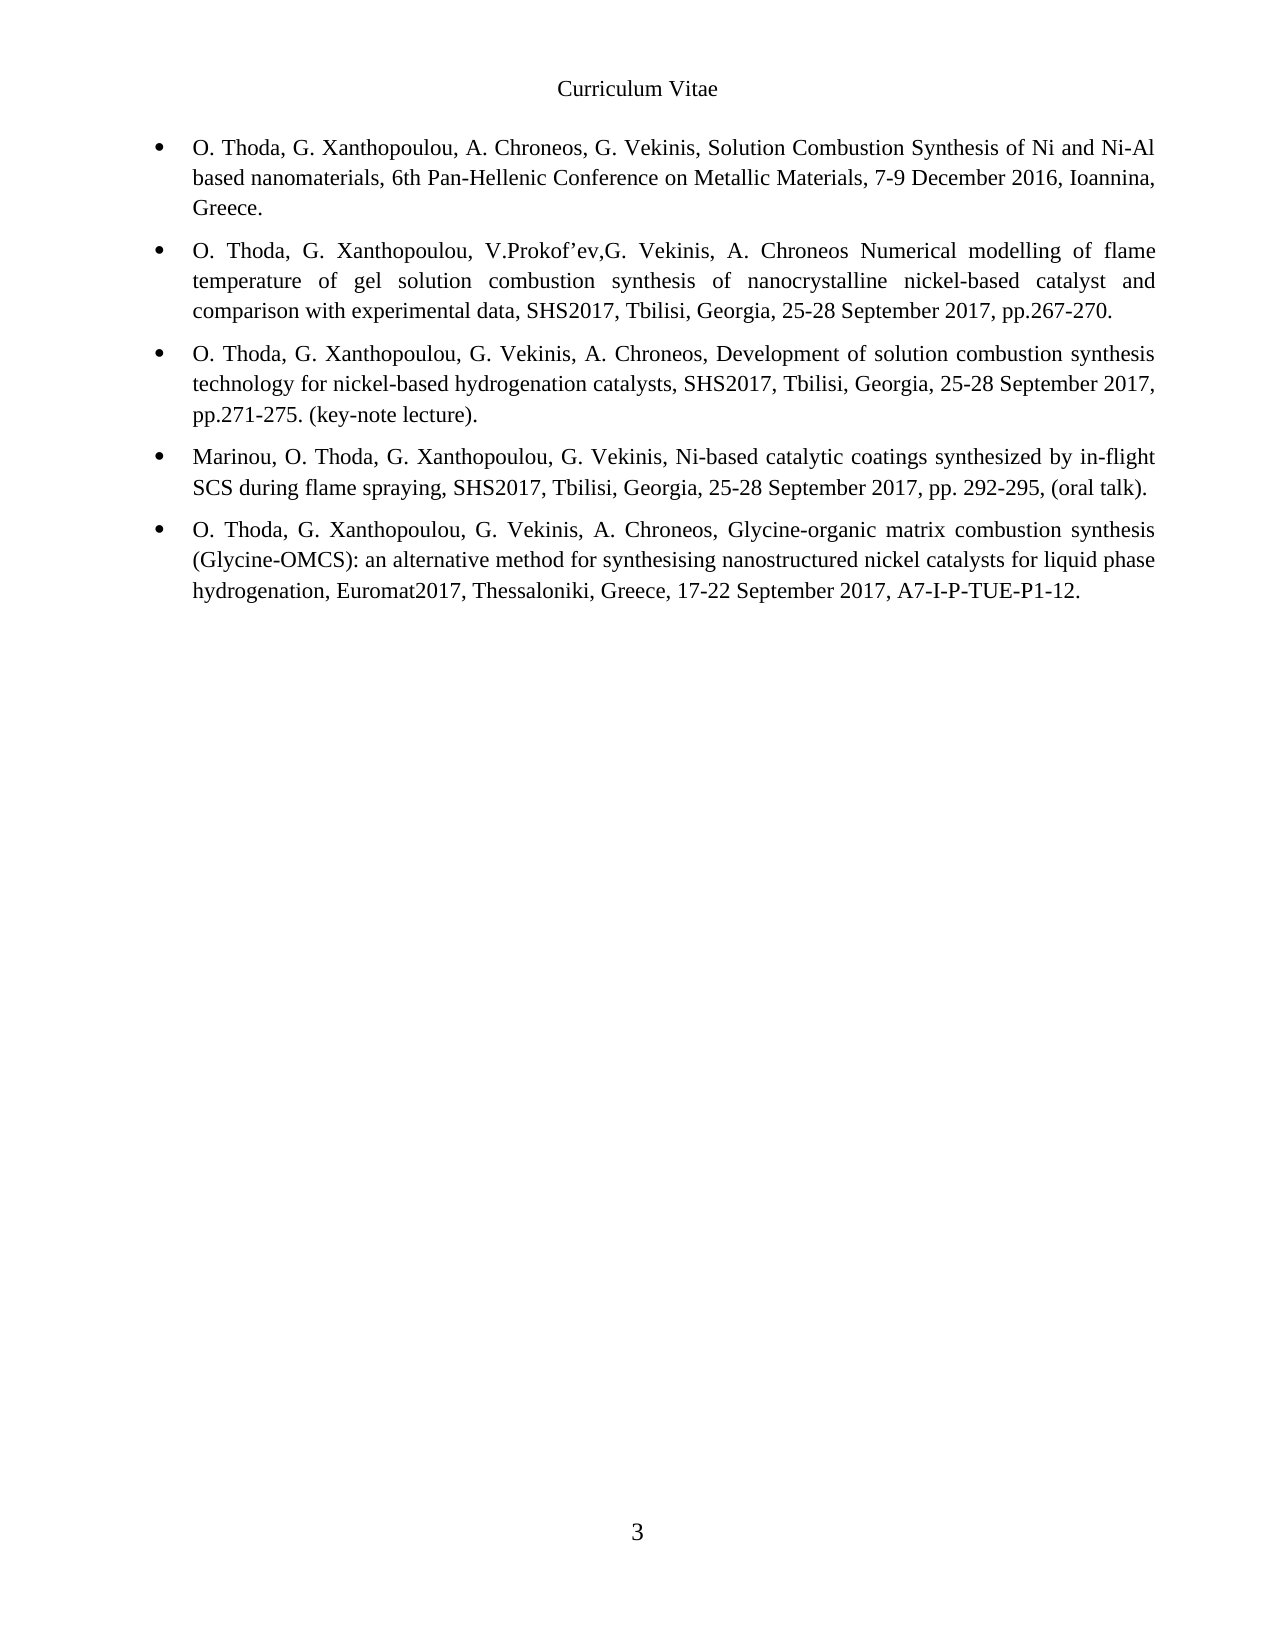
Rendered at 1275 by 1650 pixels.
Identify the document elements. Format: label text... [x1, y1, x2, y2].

list O. Thoda, G. Xanthopoulou, V.Prokof’ev,G. Vekinis, A. Chroneos Numerical modelling of flame temperature of gel solution combustion synthesis of nanocrystalline nickel-based catalyst and comparison with experimental data, SHS2017, Tbilisi, Georgia, 25-28 September 2017, pp.267-270. [155, 237, 1157, 324]
list O. Thoda, G. Xanthopoulou, A. Chroneos, G. Vekinis, Solution Combustion Synthesis of Ni and Ni-Al based nanomaterials, 6th Pan-Hellenic Conference on Metallic Materials, 7-9 December 2016, Ioannina, Greece. [155, 134, 1157, 221]
list O. Thoda, G. Xanthopoulou, G. Vekinis, A. Chroneos, Glycine-organic matrix combustion synthesis (Glycine-OMCS): an alternative method for synthesising nanostructured nickel catalysts for liquid phase hydrogenation, Euromat2017, Thessaloniki, Greece, 17-22 September 2017, A7-I-P-TUE-P1-12. [155, 516, 1157, 603]
list Marinou, O. Thoda, G. Xanthopoulou, G. Vekinis, Ni-based catalytic coatings synthesized by in-flight SCS during flame spraying, SHS2017, Tbilisi, Georgia, 25-28 September 2017, pp. 292-295, (oral talk). [155, 443, 1157, 500]
list O. Thoda, G. Xanthopoulou, G. Vekinis, A. Chroneos, Development of solution combustion synthesis technology for nickel-based hydrogenation catalysts, SHS2017, Tbilisi, Georgia, 25-28 September 2017, pp.271-275. (key-note lecture). [155, 340, 1157, 427]
